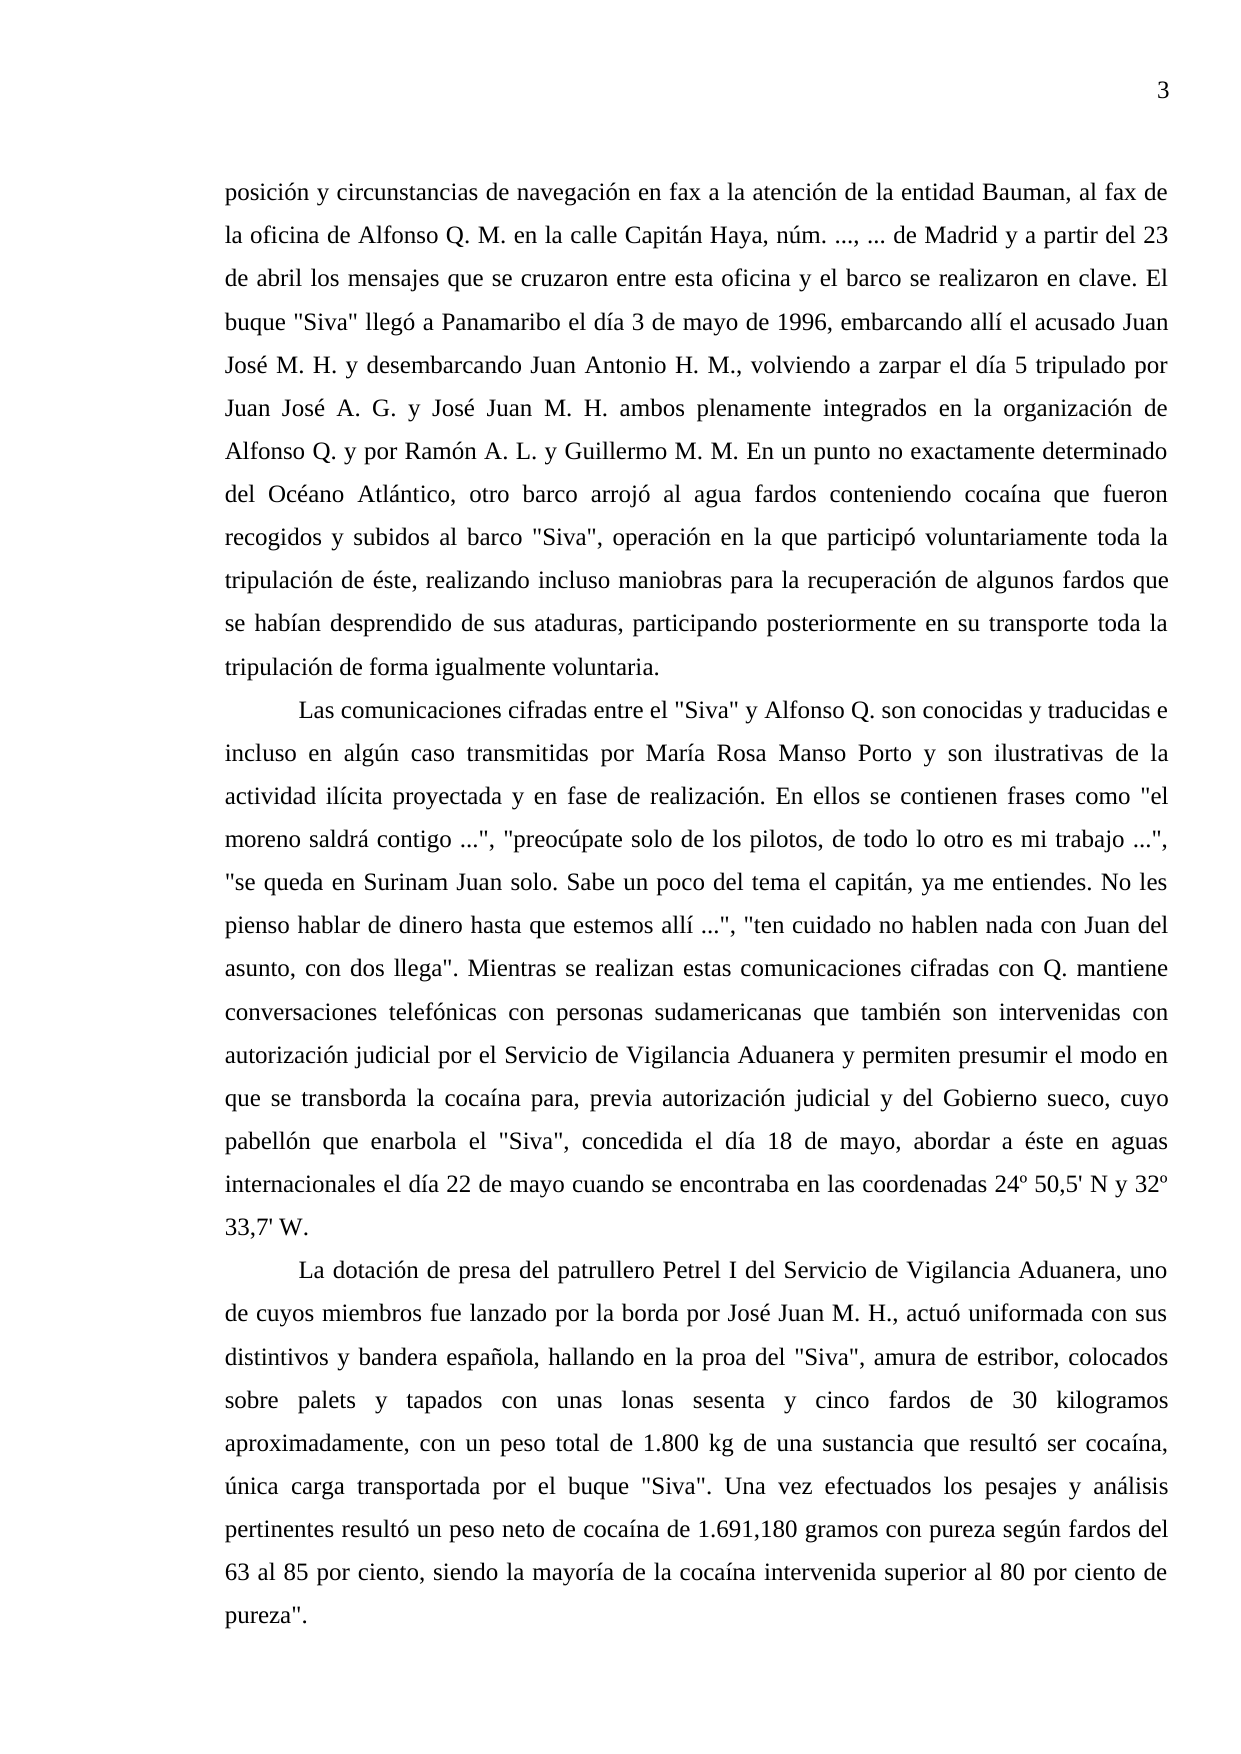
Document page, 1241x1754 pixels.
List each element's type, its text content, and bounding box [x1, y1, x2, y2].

text Las comunicaciones cifradas entre el "Siva" y Alfonso Q. son conocidas y traducidas e incluso en algún caso transmitidas por María Rosa Manso Porto y son ilustrativas de la actividad ilícita proyectada y en fase de realización. En ellos se contienen frases como "el moreno saldrá contigo ...", "preocúpate solo de los pilotos, de todo lo otro es mi trabajo ...", "se queda en Surinam Juan solo. Sabe un poco del tema el capitán, ya me entiendes. No les pienso hablar de dinero hasta que estemos allí ...", "ten cuidado no hablen nada con Juan del asunto, con dos llega". Mientras se realizan estas comunicaciones cifradas con Q. mantiene conversaciones telefónicas con personas sudamericanas que también son intervenidas con autorización judicial por el Servicio de Vigilancia Aduanera y permiten presumir el modo en que se transborda la cocaína para, previa autorización judicial y del Gobierno sueco, cuyo pabellón que enarbola el "Siva", concedida el día 18 de mayo, abordar a éste en aguas internacionales el día 22 de mayo cuando se encontraba en las coordenadas 24º 50,5' N y 32º 33,7' W. [224, 695, 1169, 1241]
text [224, 177, 1169, 680]
text La dotación de presa del patrullero Petrel I del Servicio de Vigilancia Aduanera, uno de cuyos miembros fue lanzado por la borda por José Juan M. H., actuó uniformada con sus distintivos y bandera española, hallando en la proa del "Siva", amura de estribor, colocados sobre palets y tapados con unas lonas sesenta y cinco fardos de 30 kilogramos aproximadamente, con un peso total de 1.800 kg de una sustancia que resultó ser cocaína, única carga transportada por el buque "Siva". Una vez efectuados los pesajes y análisis pertinentes resultó un peso neto de cocaína de 1.691,180 gramos con pureza según fardos del 63 al 85 por ciento, siendo la mayoría de la cocaína intervenida superior al 80 por ciento de pureza". [224, 1255, 1169, 1629]
